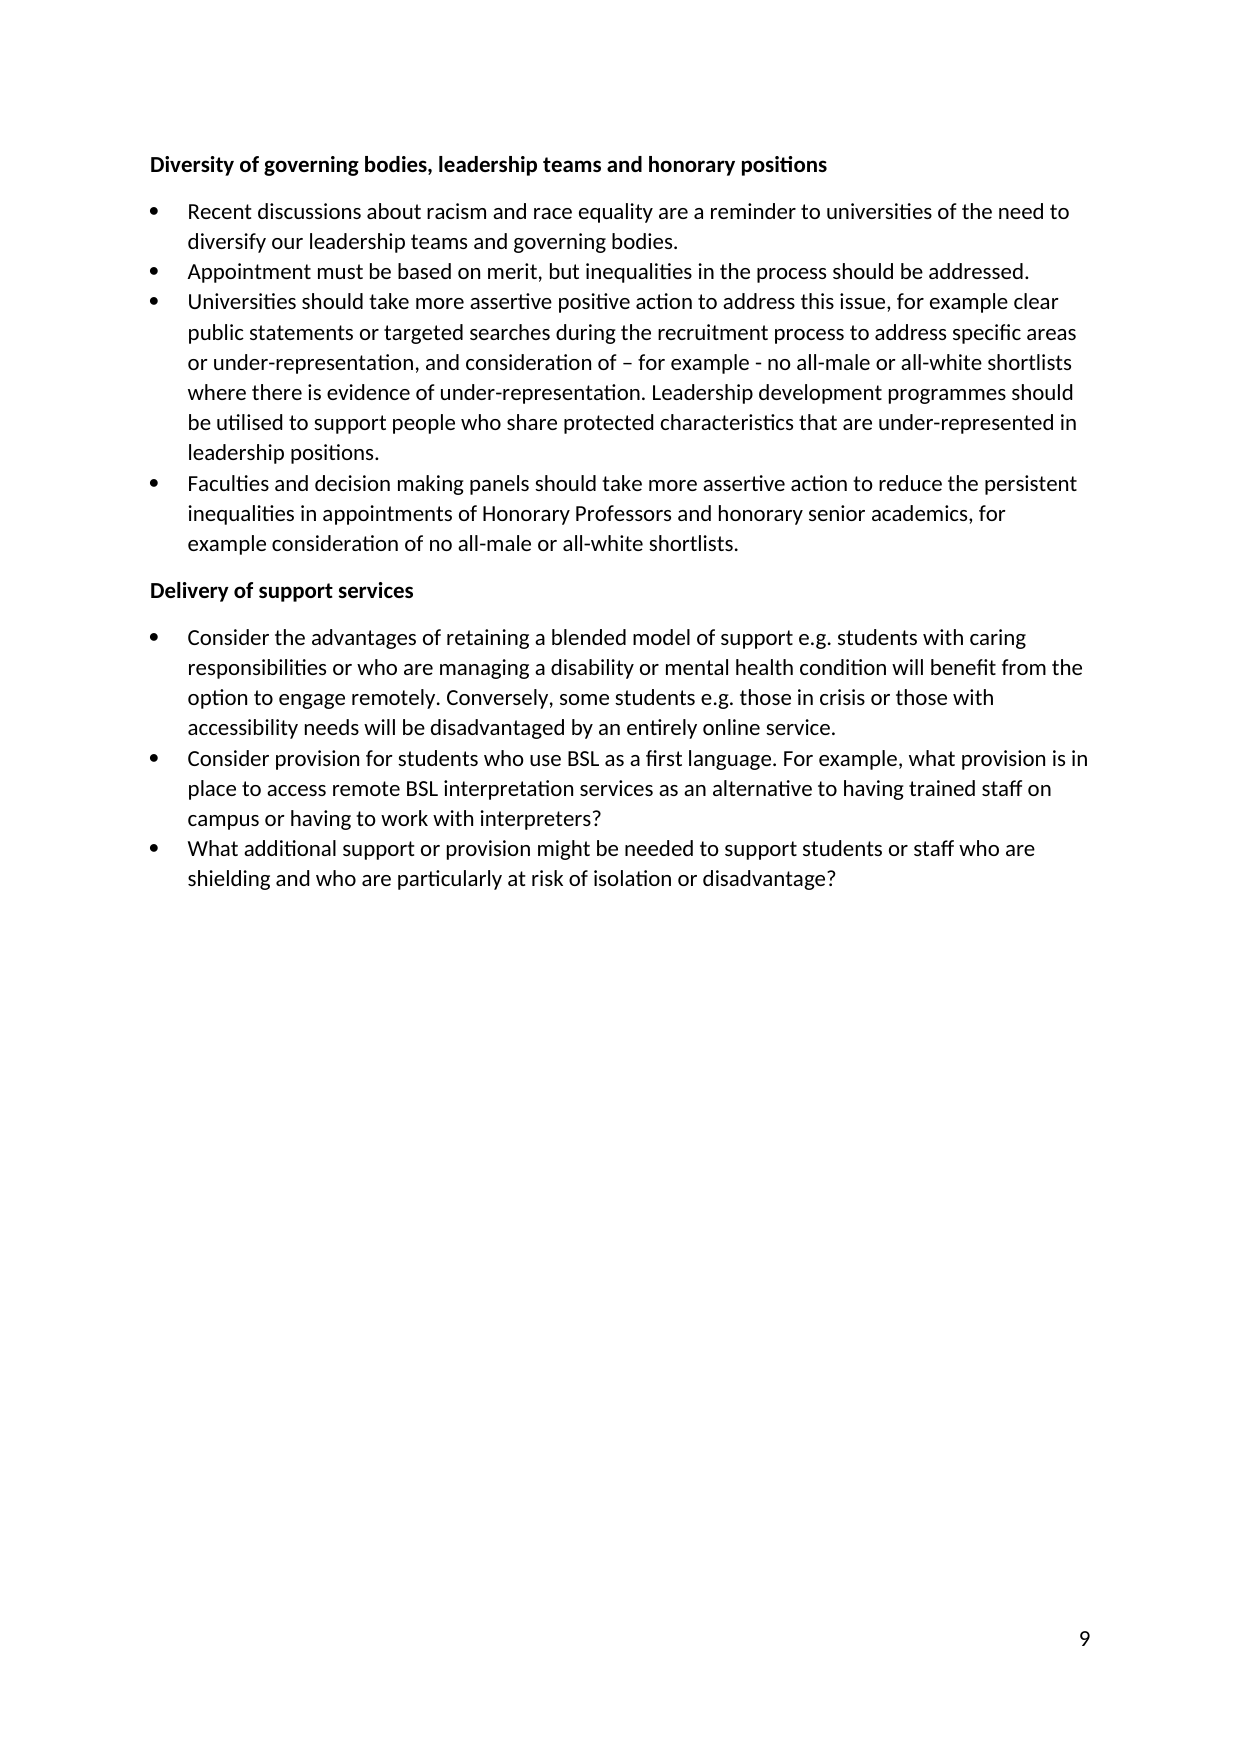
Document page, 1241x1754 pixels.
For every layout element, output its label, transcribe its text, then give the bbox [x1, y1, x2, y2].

list Appointment must be based on merit, but inequalities in the process should be addressed. [150, 257, 1090, 285]
list Consider the advantages of retaining a blended model of support e.g. students with caring responsibilities or who are managing a disability or mental health condition will benefit from the option to engage remotely. Conversely, some students e.g. those in crisis or those with accessibility needs will be disadvantaged by an entirely online service. [150, 623, 1090, 742]
list Faculties and decision making panels should take more assertive action to reduce the persistent inequalities in appointments of Honorary Professors and honorary senior academics, for example consideration of no all-male or all-white shortlists. [150, 469, 1090, 557]
text Delivery of support services [150, 576, 1090, 604]
list Consider provision for students who use BSL as a first language. For example, what provision is in place to access remote BSL interpretation services as an alternative to having trained staff on campus or having to work with interpreters? [150, 744, 1090, 832]
list Recent discussions about racism and race equality are a reminder to universities of the need to diversify our leadership teams and governing bodies. [150, 197, 1090, 255]
text Diversity of governing bodies, leadership teams and honorary positions [150, 150, 1090, 178]
list What additional support or provision might be needed to support students or staff who are shielding and who are particularly at risk of isolation or disadvantage? [150, 834, 1090, 893]
list Universities should take more assertive positive action to address this issue, for example clear public statements or targeted searches during the recruitment process to address specific areas or under-representation, and consideration of – for example - no all-male or all-white shortlists where there is evidence of under-representation. Leadership development programmes should be utilised to support people who share protected characteristics that are under-represented in leadership positions. [150, 287, 1090, 467]
